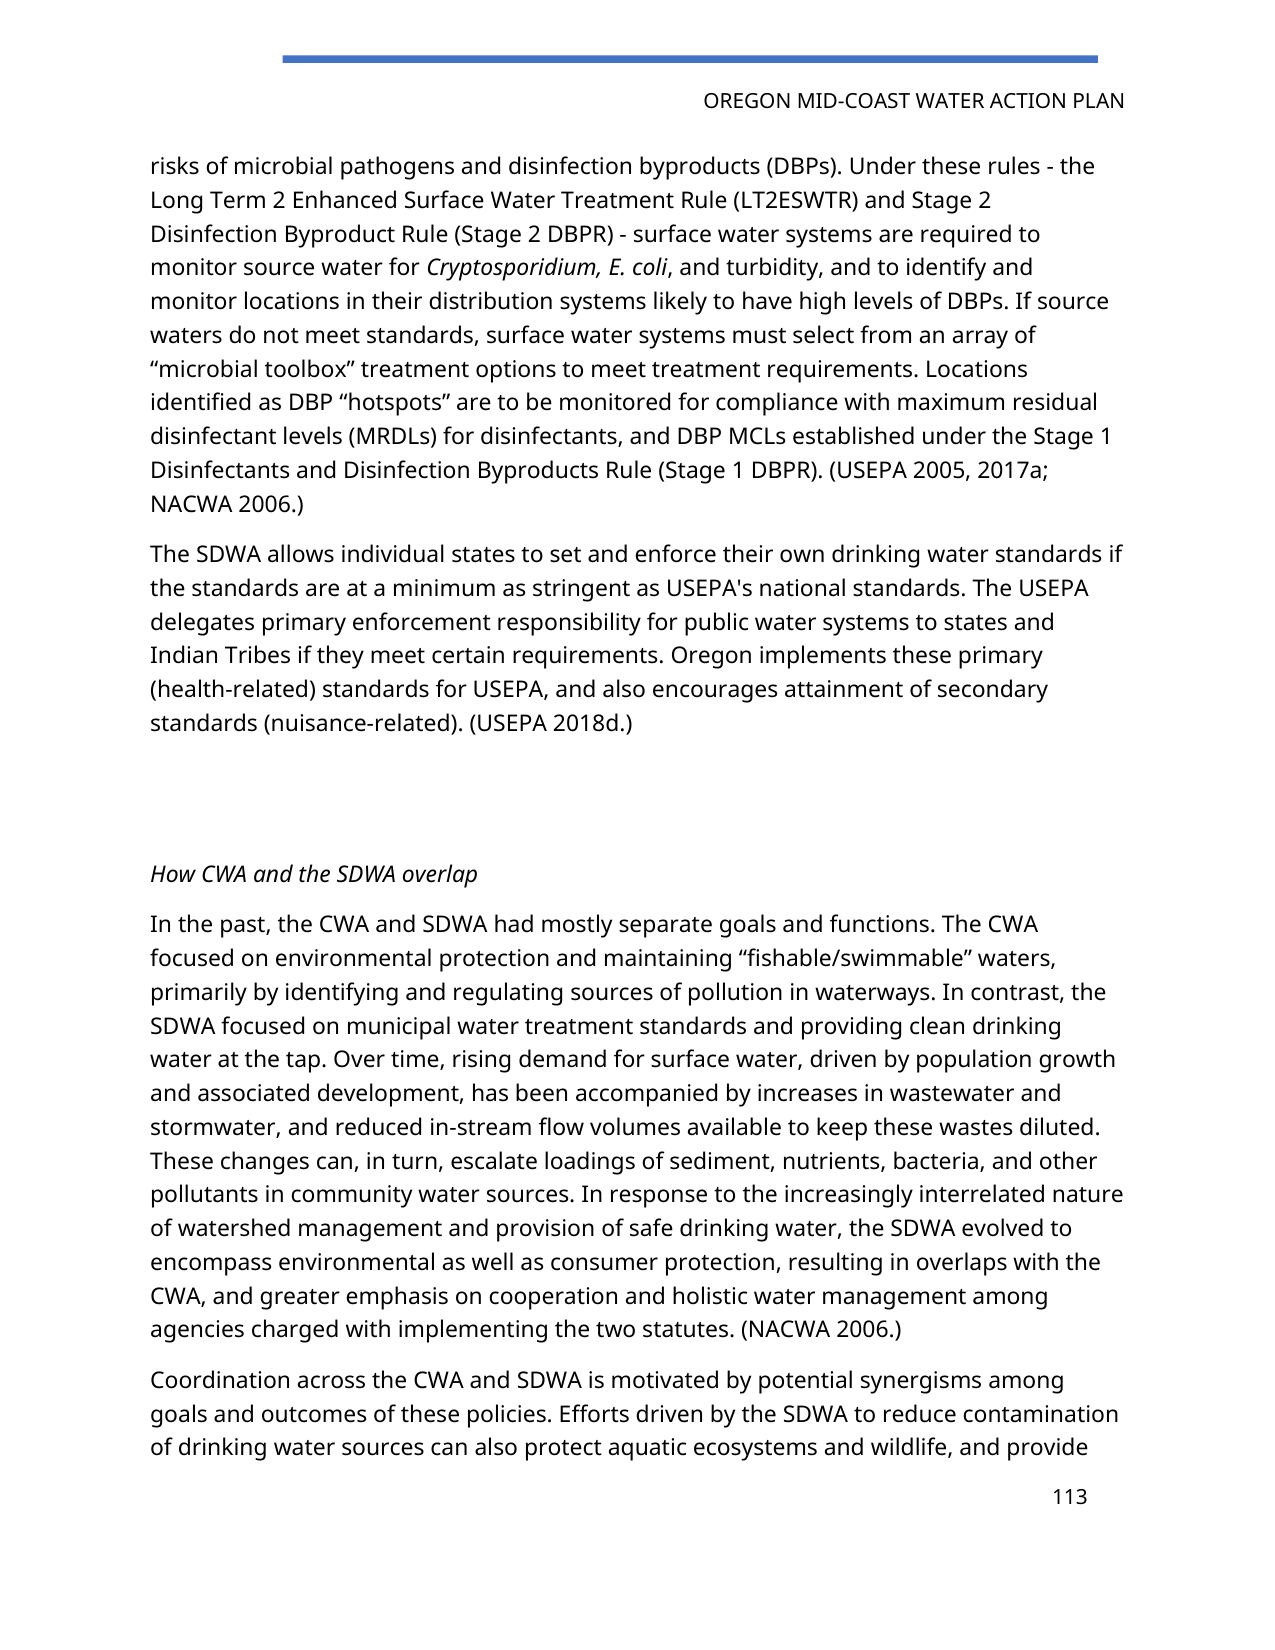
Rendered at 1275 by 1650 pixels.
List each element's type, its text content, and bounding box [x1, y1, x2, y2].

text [150, 150, 1125, 519]
text The SDWA allows individual states to set and enforce their own drinking water standards if the standards are at a minimum as stringent as USEPA's national standards. The USEPA delegates primary enforcement responsibility for public water systems to states and Indian Tribes if they meet certain requirements. Oregon implements these primary (health-related) standards for USEPA, and also encourages attainment of secondary standards (nuisance-related). (USEPA 2018d.) [150, 538, 1125, 738]
text How CWA and the SDWA overlap [150, 858, 1125, 889]
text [150, 1364, 1125, 1462]
text In the past, the CWA and SDWA had mostly separate goals and functions. The CWA focused on environmental protection and maintaining “fishable/swimmable” waters, primarily by identifying and regulating sources of pollution in waterways. In contrast, the SDWA focused on municipal water treatment standards and providing clean drinking water at the tap. Over time, rising demand for surface water, driven by population growth and associated development, has been accompanied by increases in wastewater and stormwater, and reduced in-stream flow volumes available to keep these wastes diluted. These changes can, in turn, escalate loadings of sediment, nutrients, bacteria, and other pollutants in community water sources. In response to the increasingly interrelated nature of watershed management and provision of safe drinking water, the SDWA evolved to encompass environmental as well as consumer protection, resulting in overlaps with the CWA, and greater emphasis on cooperation and holistic water management among agencies charged with implementing the two statutes. (NACWA 2006.) [150, 908, 1125, 1344]
